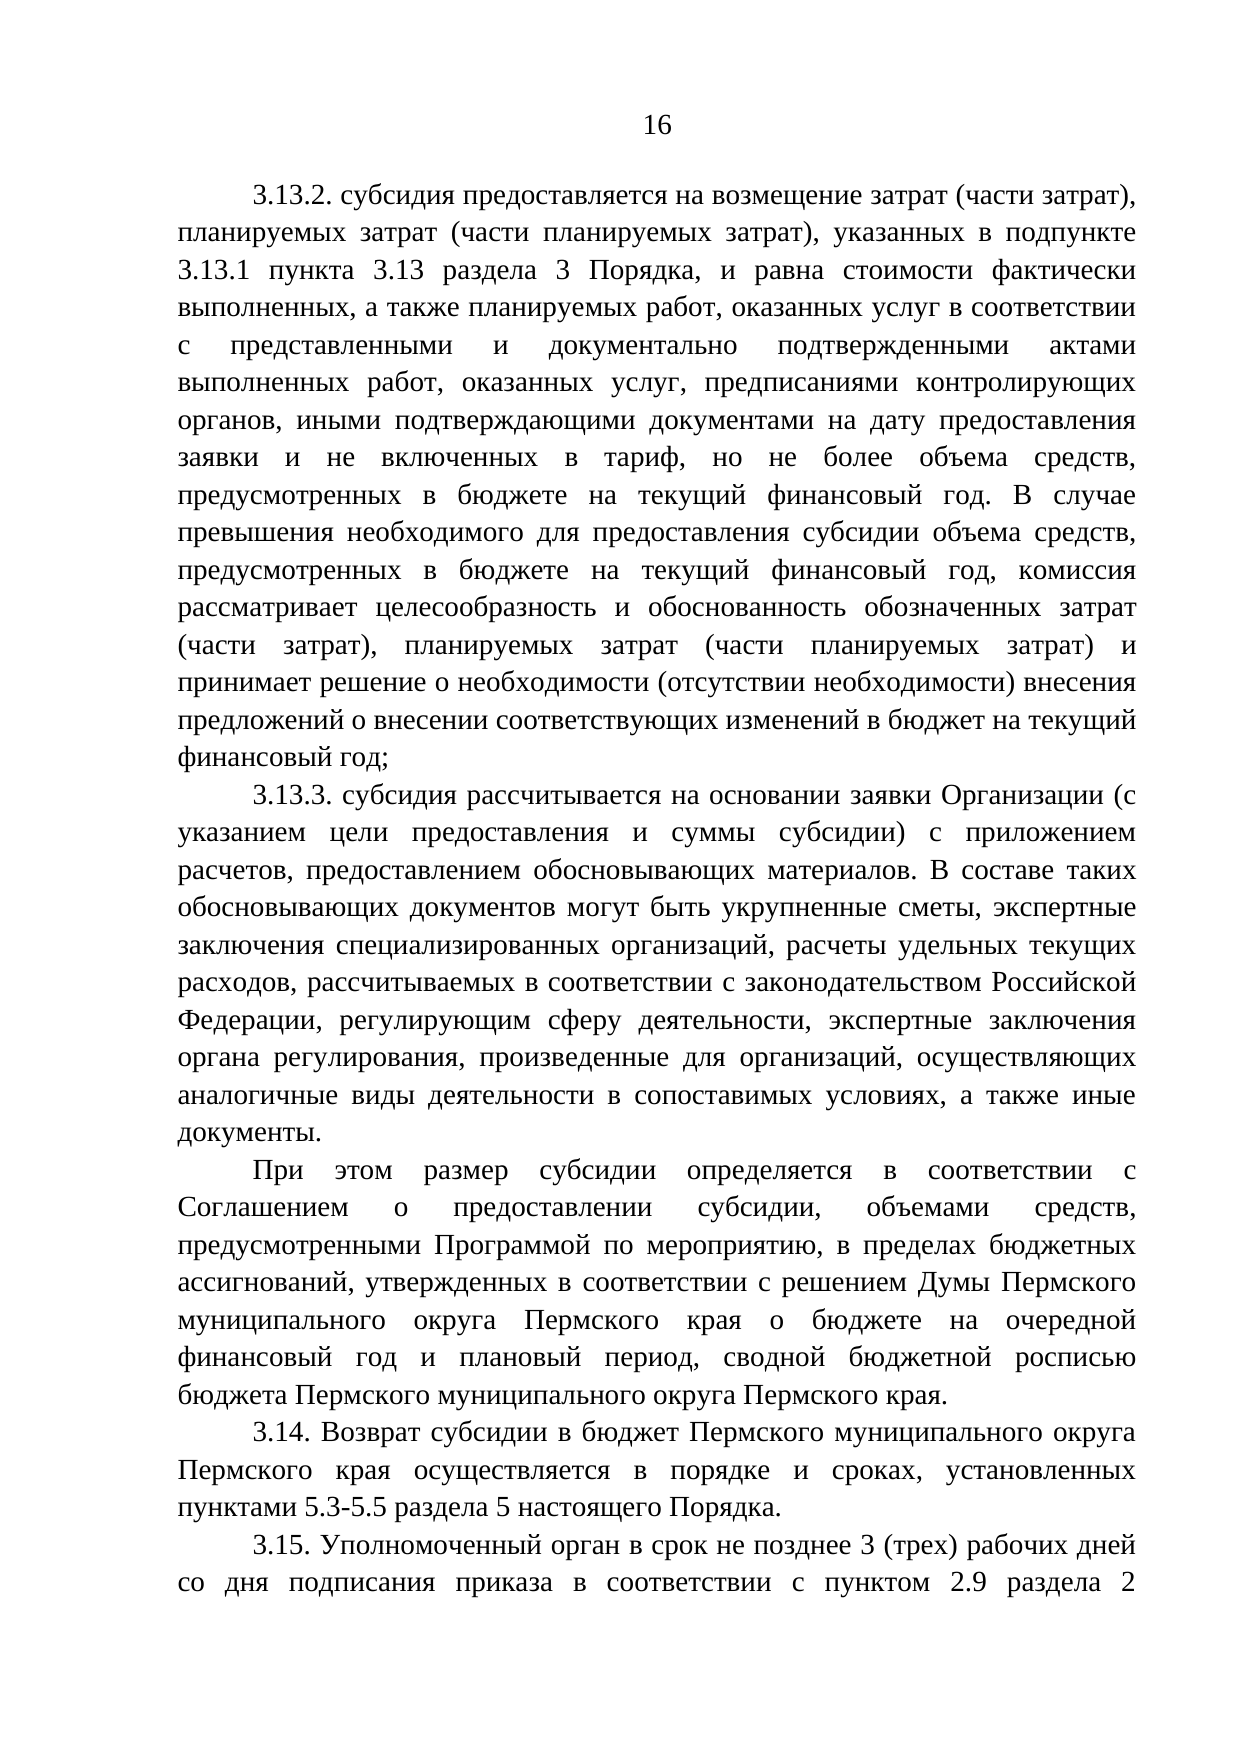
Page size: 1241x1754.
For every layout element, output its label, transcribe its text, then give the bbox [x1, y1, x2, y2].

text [177, 1524, 1137, 1599]
text При этом размер субсидии определяется в соответствии с Соглашением о предоставлении субсидии, объемами средств, предусмотренными Программой по мероприятию, в пределах бюджетных ассигнований, утвержденных в соответствии с решением Думы Пермского муниципального округа Пермского края о бюджете на очередной финансовый год и плановый период, сводной бюджетной росписью бюджета Пермского муниципального округа Пермского края. [177, 1149, 1137, 1412]
text 3.14. Возврат субсидии в бюджет Пермского муниципального округа Пермского края осуществляется в порядке и сроках, установленных пунктами 5.3-5.5 раздела 5 настоящего Порядка. [177, 1412, 1137, 1524]
text 3.13.3. субсидия рассчитывается на основании заявки Организации (с указанием цели предоставления и суммы субсидии) с приложением расчетов, предоставлением обосновывающих материалов. В составе таких обосновывающих документов могут быть укрупненные сметы, экспертные заключения специализированных организаций, расчеты удельных текущих расходов, рассчитываемых в соответствии с законодательством Российской Федерации, регулирующим сферу деятельности, экспертные заключения органа регулирования, произведенные для организаций, осуществляющих аналогичные виды деятельности в сопоставимых условиях, а также иные документы. [177, 774, 1137, 1149]
text 3.13.2. субсидия предоставляется на возмещение затрат (части затрат), планируемых затрат (части планируемых затрат), указанных в подпункте 3.13.1 пункта 3.13 раздела 3 Порядка, и равна стоимости фактически выполненных, а также планируемых работ, оказанных услуг в соответствии с представленными и документально подтвержденными актами выполненных работ, оказанных услуг, предписаниями контролирующих органов, иными подтверждающими документами на дату предоставления заявки и не включенных в тариф, но не более объема средств, предусмотренных в бюджете на текущий финансовый год. В случае превышения необходимого для предоставления субсидии объема средств, предусмотренных в бюджете на текущий финансовый год, комиссия рассматривает целесообразность и обоснованность обозначенных затрат (части затрат), планируемых затрат (части планируемых затрат) и принимает решение о необходимости (отсутствии необходимости) внесения предложений о внесении соответствующих изменений в бюджет на текущий финансовый год; [177, 174, 1137, 774]
